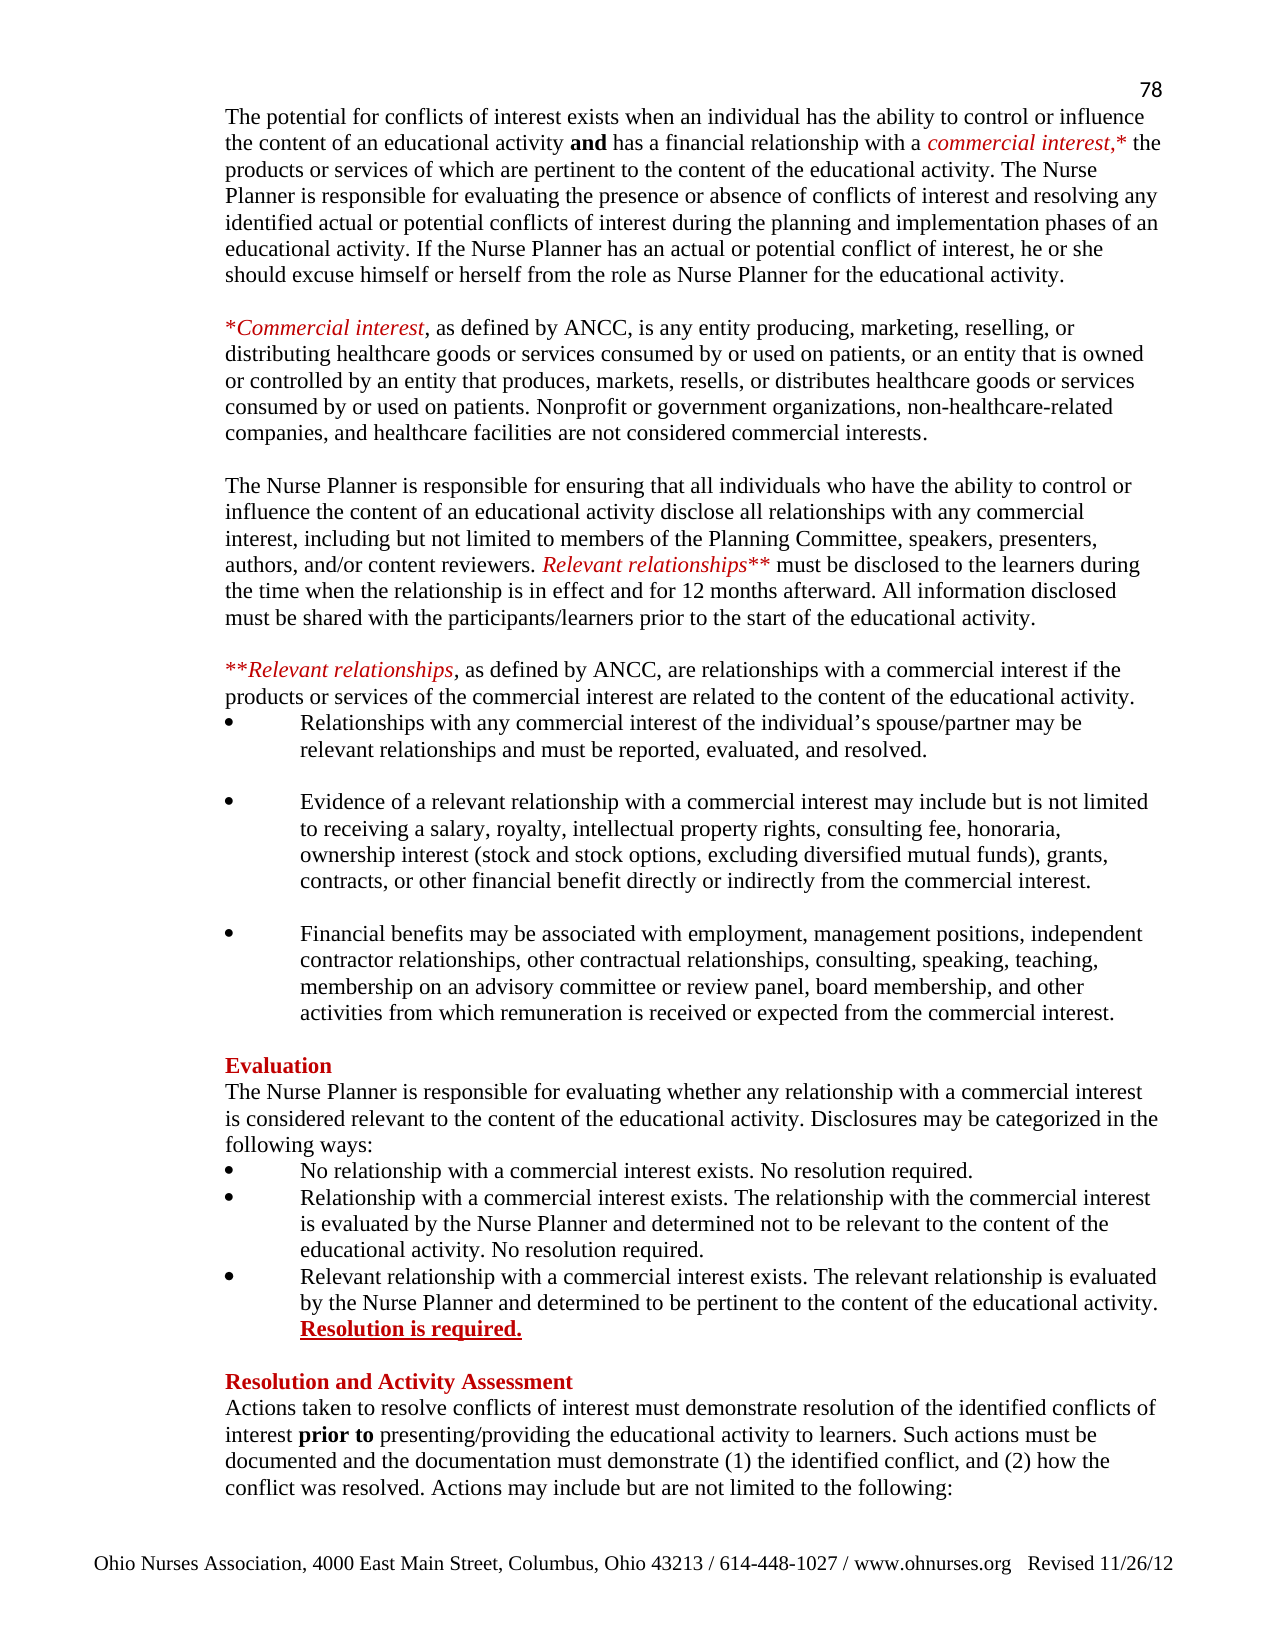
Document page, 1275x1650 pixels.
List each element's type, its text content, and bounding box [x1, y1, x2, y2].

list No relationship with a commercial interest exists. No resolution required. [225, 1157, 1162, 1184]
list Relevant relationship with a commercial interest exists. The relevant relationship is evaluated by the Nurse Planner and determined to be pertinent to the content of the educational activity. Resolution is required. [225, 1263, 1162, 1342]
text Resolution and Activity Assessment [225, 1368, 1162, 1394]
text The potential for conflicts of interest exists when an individual has the ability to control or influence the content of an educational activity and has a financial relationship with a commercial interest,* the products or services of which are pertinent to the content of the educational activity. The Nurse Planner is responsible for evaluating the presence or absence of conflicts of interest and resolving any identified actual or potential conflicts of interest during the planning and implementation phases of an educational activity. If the Nurse Planner has an actual or potential conflict of interest, he or she should excuse himself or herself from the role as Nurse Planner for the educational activity. [225, 103, 1162, 288]
list Financial benefits may be associated with employment, management positions, independent contractor relationships, other contractual relationships, consulting, speaking, teaching, membership on an advisory committee or review panel, board membership, and other activities from which remuneration is received or expected from the commercial interest. [225, 920, 1162, 1026]
text Evaluation [225, 1052, 1162, 1078]
list Relationships with any commercial interest of the individual’s spouse/partner may be relevant relationships and must be reported, evaluated, and resolved. [225, 709, 1162, 762]
list Evidence of a relevant relationship with a commercial interest may include but is not limited to receiving a salary, royalty, intellectual property rights, consulting fee, honoraria, ownership interest (stock and stock options, excluding diversified mutual funds), grants, contracts, or other financial benefit directly or indirectly from the commercial interest. [225, 788, 1162, 894]
text The Nurse Planner is responsible for ensuring that all individuals who have the ability to control or influence the content of an educational activity disclose all relationships with any commercial interest, including but not limited to members of the Planning Committee, speakers, presenters, authors, and/or content reviewers. Relevant relationships** must be disclosed to the learners during the time when the relationship is in effect and for 12 months afterward. All information disclosed must be shared with the participants/learners prior to the start of the educational activity. [225, 472, 1162, 630]
text *Commercial interest, as defined by ANCC, is any entity producing, marketing, reselling, or distributing healthcare goods or services consumed by or used on patients, or an entity that is owned or controlled by an entity that produces, markets, resells, or distributes healthcare goods or services consumed by or used on patients. Nonprofit or government organizations, non-healthcare-related companies, and healthcare facilities are not considered commercial interests. [225, 314, 1162, 446]
text Actions taken to resolve conflicts of interest must demonstrate resolution of the identified conflicts of interest prior to presenting/providing the educational activity to learners. Such actions must be documented and the documentation must demonstrate (1) the identified conflict, and (2) how the conflict was resolved. Actions may include but are not limited to the following: [225, 1394, 1162, 1500]
list Relationship with a commercial interest exists. The relationship with the commercial interest is evaluated by the Nurse Planner and determined not to be relevant to the content of the educational activity. No resolution required. [225, 1184, 1162, 1263]
text The Nurse Planner is responsible for evaluating whether any relationship with a commercial interest is considered relevant to the content of the educational activity. Disclosures may be categorized in the following ways: [225, 1078, 1162, 1157]
text **Relevant relationships, as defined by ANCC, are relationships with a commercial interest if the products or services of the commercial interest are related to the content of the educational activity. [225, 657, 1162, 709]
